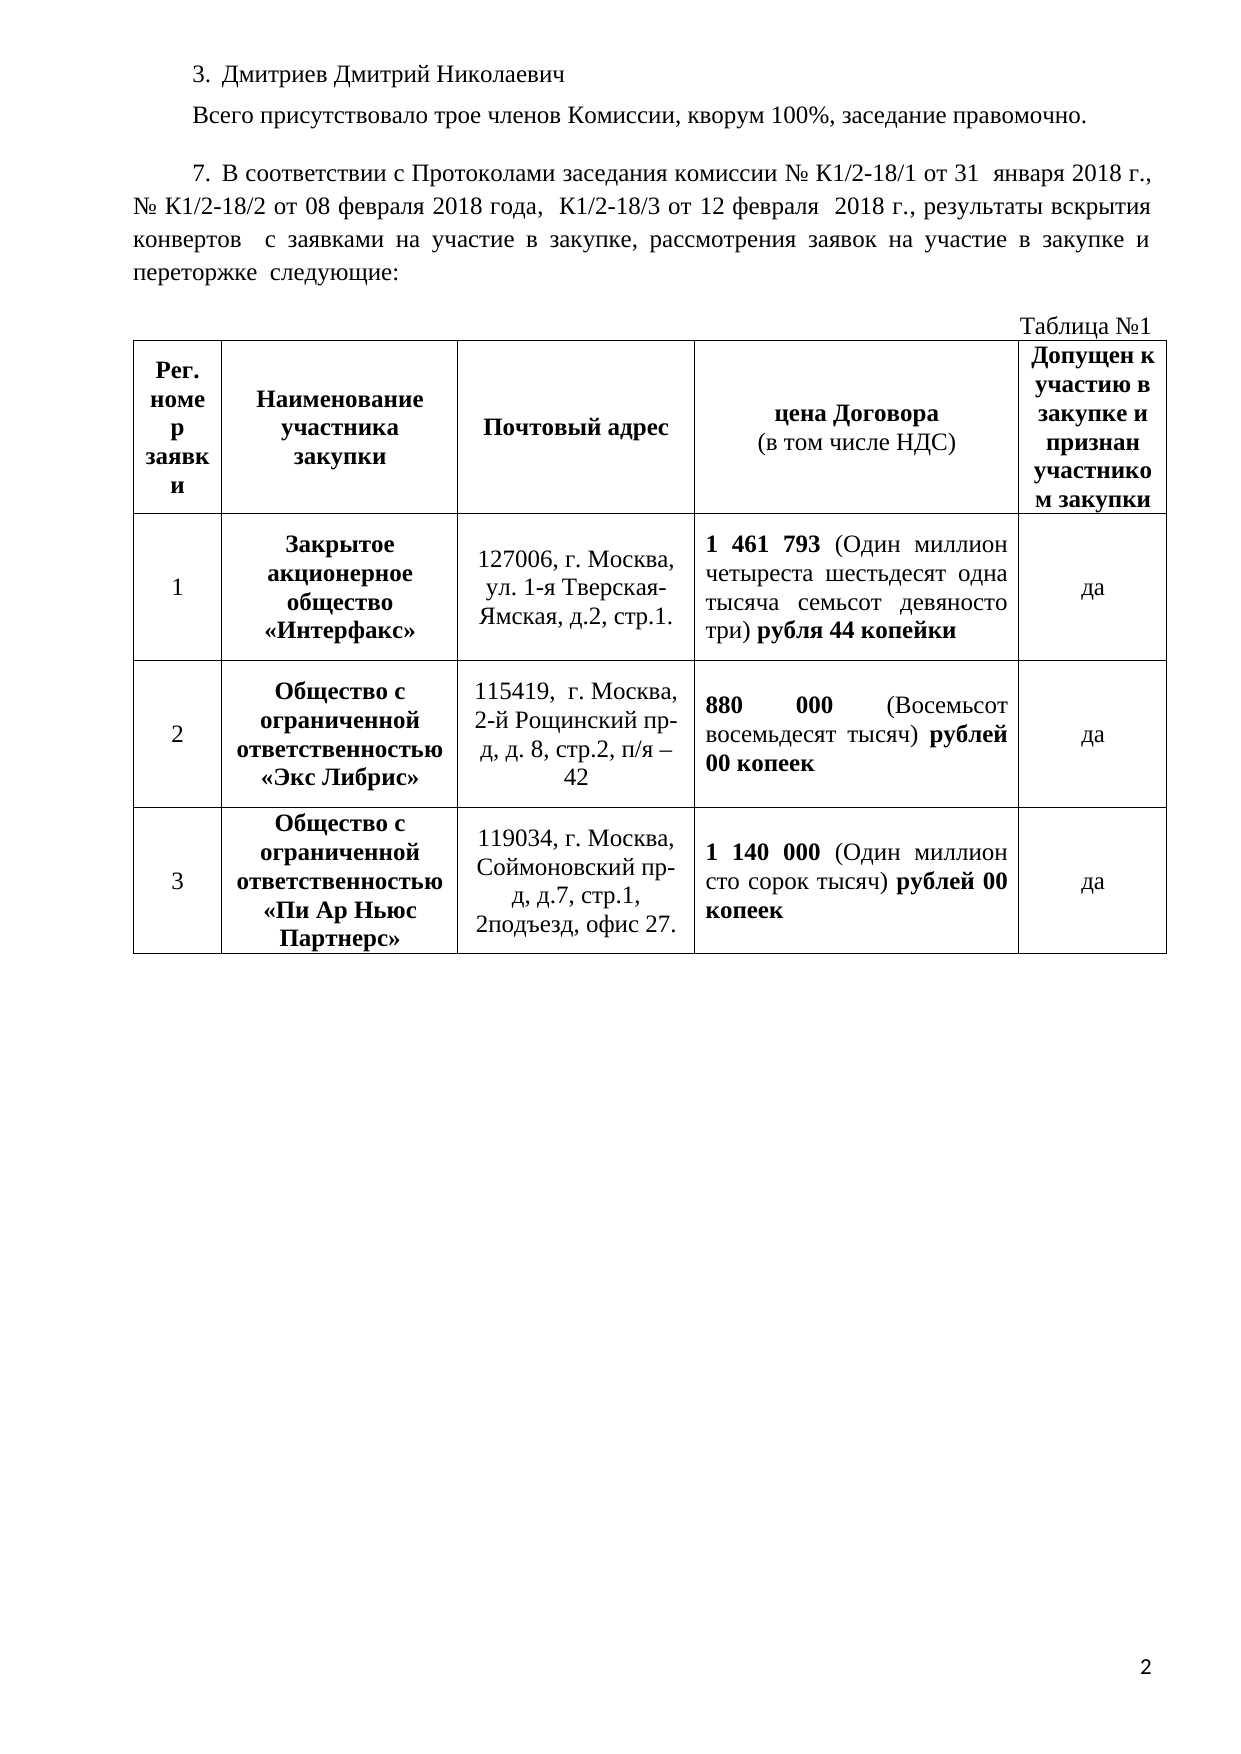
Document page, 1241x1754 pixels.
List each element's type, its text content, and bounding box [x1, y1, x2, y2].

table_cell 1 [134, 514, 221, 660]
table_cell да [1019, 661, 1166, 807]
list В соответствии с Протоколами заседания комиссии № К1/2-18/1 от 31 января 2018 г., № К1/2-18/2 от 08 февраля 2018 года, К1/2-18/3 от 12 февраля 2018 г., результаты вскрытия конвертов с заявками на участие в закупке, рассмотрения заявок на участие в закупке и переторжке следующие: [133, 158, 1152, 286]
text Всего присутствовало трое членов Комиссии, кворум 100%, заседание правомочно. [133, 100, 1152, 129]
table_cell 127006, г. Москва, ул. 1-я Тверская-Ямская, д.2, стр.1. [458, 514, 694, 660]
table_cell 119034, г. Москва, Соймоновский пр-д, д.7, стр.1, 2подъезд, офис 27. [458, 808, 694, 953]
table_cell 2 [134, 661, 221, 807]
table_header Почтовый адрес [458, 341, 694, 513]
table_header Наименование участника закупки [222, 341, 457, 513]
table_cell Закрытое акционерное общество «Интерфакс» [222, 514, 457, 660]
table_cell да [1019, 514, 1166, 660]
table_header Рег. номер заявки [134, 341, 221, 513]
table_cell 115419, г. Москва, 2-й Рощинский пр-д, д. 8, стр.2, п/я – 42 [458, 661, 694, 807]
table_cell 1 461 793 (Один миллион четыреста шестьдесят одна тысяча семьсот девяносто три) рубля 44 копейки [695, 514, 1018, 660]
table_cell 3 [134, 808, 221, 953]
table_cell 880 000 (Восемьсот восемьдесят тысяч) рублей 00 копеек [695, 661, 1018, 807]
table_cell 1 140 000 (Один миллион сто сорок тысяч) рублей 00 копеек [695, 808, 1018, 953]
table_cell Общество с ограниченной ответственностью «Пи Ар Ньюс Партнерс» [222, 808, 457, 953]
table_cell да [1019, 808, 1166, 953]
text Таблица №1 [133, 311, 1152, 339]
table_cell Общество с ограниченной ответственностью «Экс Либрис» [222, 661, 457, 807]
table_header Допущен к участию в закупке и признан участником закупки [1019, 341, 1166, 513]
list Дмитриев Дмитрий Николаевич [133, 59, 1152, 88]
table_header цена Договора (в том числе НДС) [695, 341, 1018, 513]
